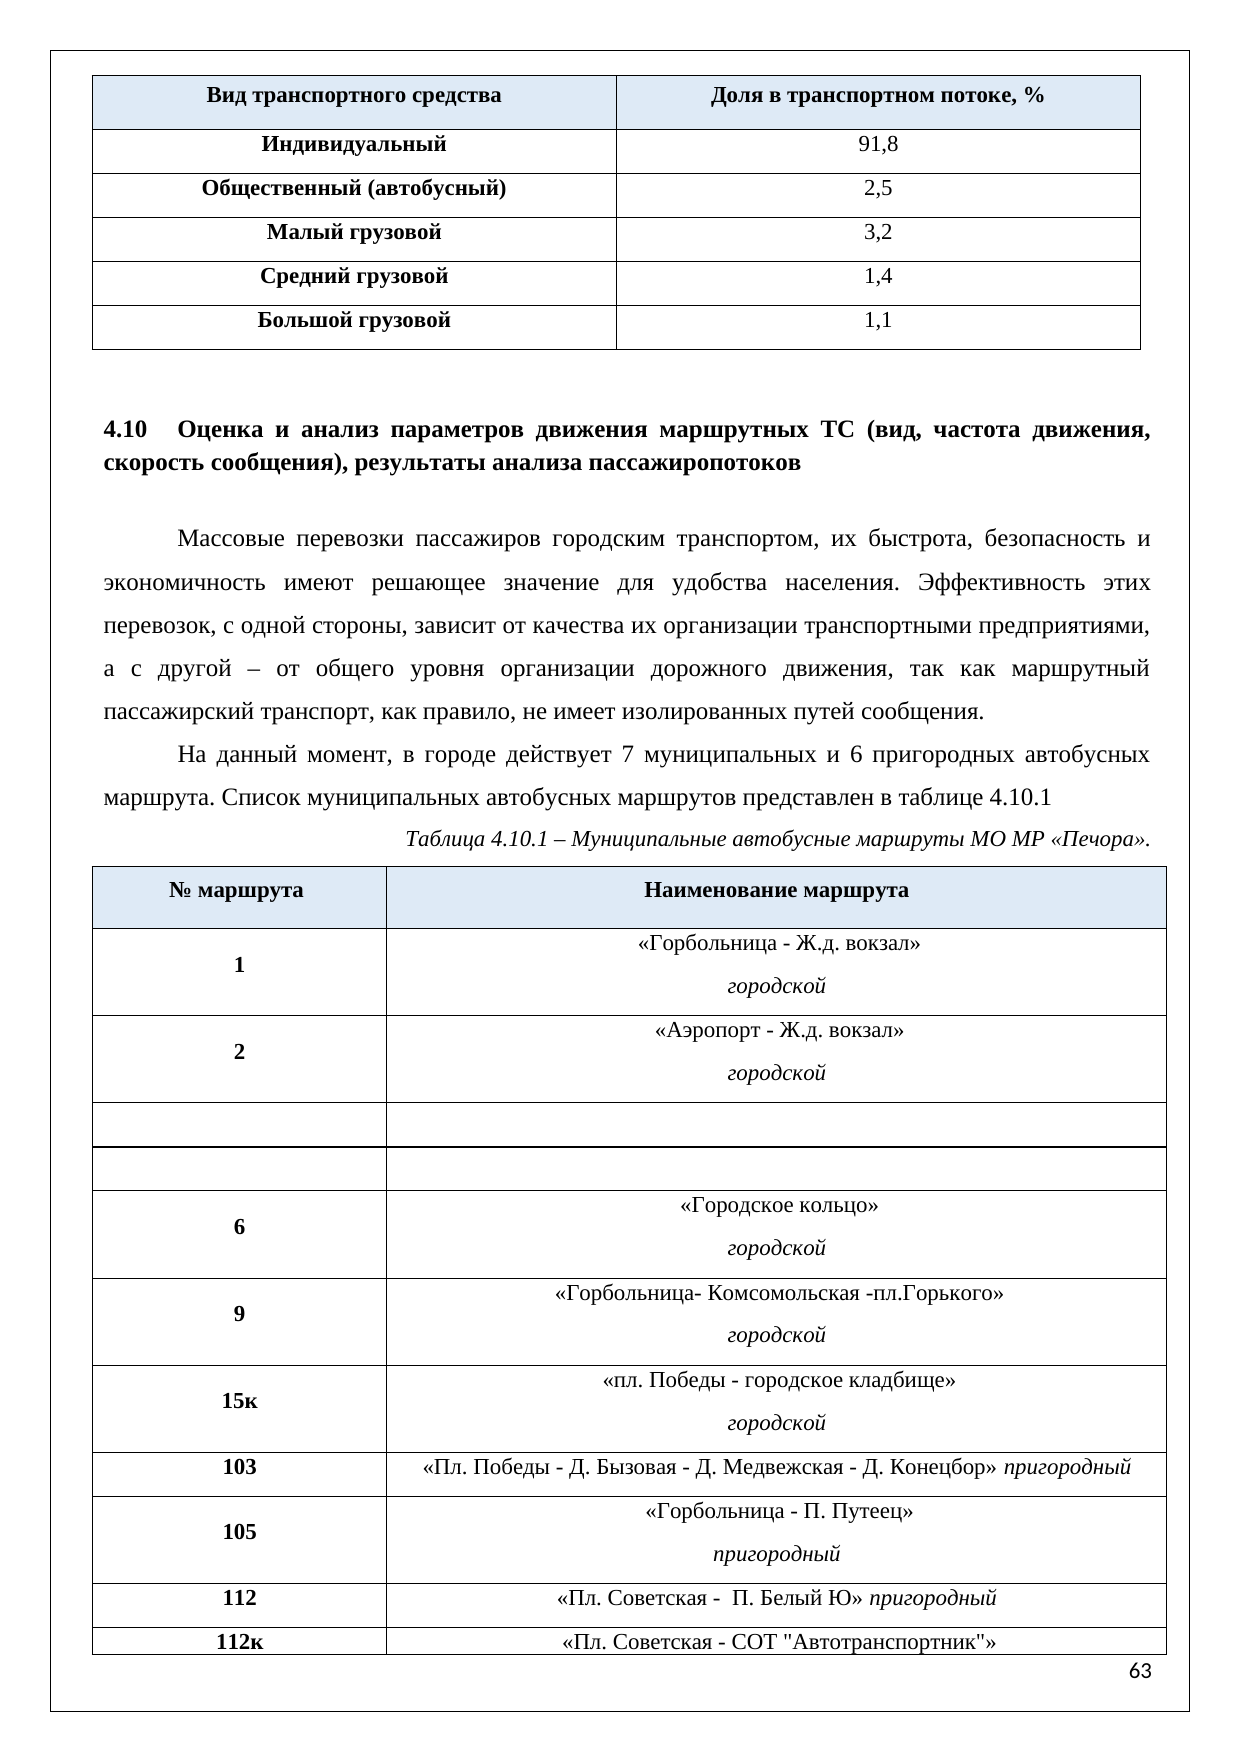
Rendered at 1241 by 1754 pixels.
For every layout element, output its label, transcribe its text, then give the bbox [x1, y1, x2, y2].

table_cell Индивидуальный [93, 130, 616, 173]
table_cell [387, 1148, 1166, 1190]
table_cell 15к [93, 1366, 386, 1452]
table_cell «Пл. Советская - П. Белый Ю» пригородный [387, 1584, 1166, 1627]
table_header Доля в транспортном потоке, % [617, 76, 1140, 129]
table_cell «Городское кольцо» городской [387, 1191, 1166, 1277]
table_cell «Пл. Победы - Д. Бызовая - Д. Медвежская - Д. Конецбор» пригородный [387, 1453, 1166, 1496]
table_cell 1 [93, 929, 386, 1015]
table_cell Большой грузовой [93, 306, 616, 349]
table_cell 2 [93, 1016, 386, 1102]
subtitle 4.10 Оценка и анализ параметров движения маршрутных ТС (вид, частота движения, скорость сообщения), результаты анализа пассажиропотоков [103, 414, 1152, 476]
table_cell [387, 1103, 1166, 1146]
table_cell 2,5 [617, 174, 1140, 217]
table_cell Малый грузовой [93, 218, 616, 261]
table_cell 3,2 [617, 218, 1140, 261]
table_cell «Горбольница - Ж.д. вокзал» городской [387, 929, 1166, 1015]
table_cell 1,4 [617, 262, 1140, 305]
table_cell [93, 1103, 386, 1146]
text Таблица 4.10.1 – Муниципальные автобусные маршруты МО МР «Печора». [103, 825, 1152, 852]
list На данный момент, в городе действует 7 муниципальных и 6 пригородных автобусных маршрута. Список муниципальных автобусных маршрутов представлен в таблице 4.10.1 [103, 739, 1152, 811]
table_cell 112к [93, 1628, 386, 1654]
table_cell «Горбольница - П. Путеец» пригородный [387, 1497, 1166, 1583]
table_cell 91,8 [617, 130, 1140, 173]
table_cell [93, 1148, 386, 1190]
table_cell «Горбольница- Комсомольская -пл.Горького» городской [387, 1279, 1166, 1364]
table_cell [387, 1628, 1166, 1654]
table_cell 9 [93, 1279, 386, 1364]
table_header Наименование маршрута [387, 867, 1166, 928]
table_cell 105 [93, 1497, 386, 1583]
table_header Вид транспортного средства [93, 76, 616, 129]
table_cell Общественный (автобусный) [93, 174, 616, 217]
table_cell 112 [93, 1584, 386, 1627]
table_cell 1,1 [617, 306, 1140, 349]
table_header № маршрута [93, 867, 386, 928]
table_cell «Аэропорт - Ж.д. вокзал» городской [387, 1016, 1166, 1102]
list Массовые перевозки пассажиров городским транспортом, их быстрота, безопасность и экономичность имеют решающее значение для удобства населения. Эффективность этих перевозок, с одной стороны, зависит от качества их организации транспортными предприятиями, а с другой – от общего уровня организации дорожного движения, так как маршрутный пассажирский транспорт, как правило, не имеет изолированных путей сообщения. [103, 523, 1152, 725]
table_cell 6 [93, 1191, 386, 1277]
table_cell «пл. Победы - городское кладбище» городской [387, 1366, 1166, 1452]
table_cell 103 [93, 1453, 386, 1496]
table_cell Средний грузовой [93, 262, 616, 305]
